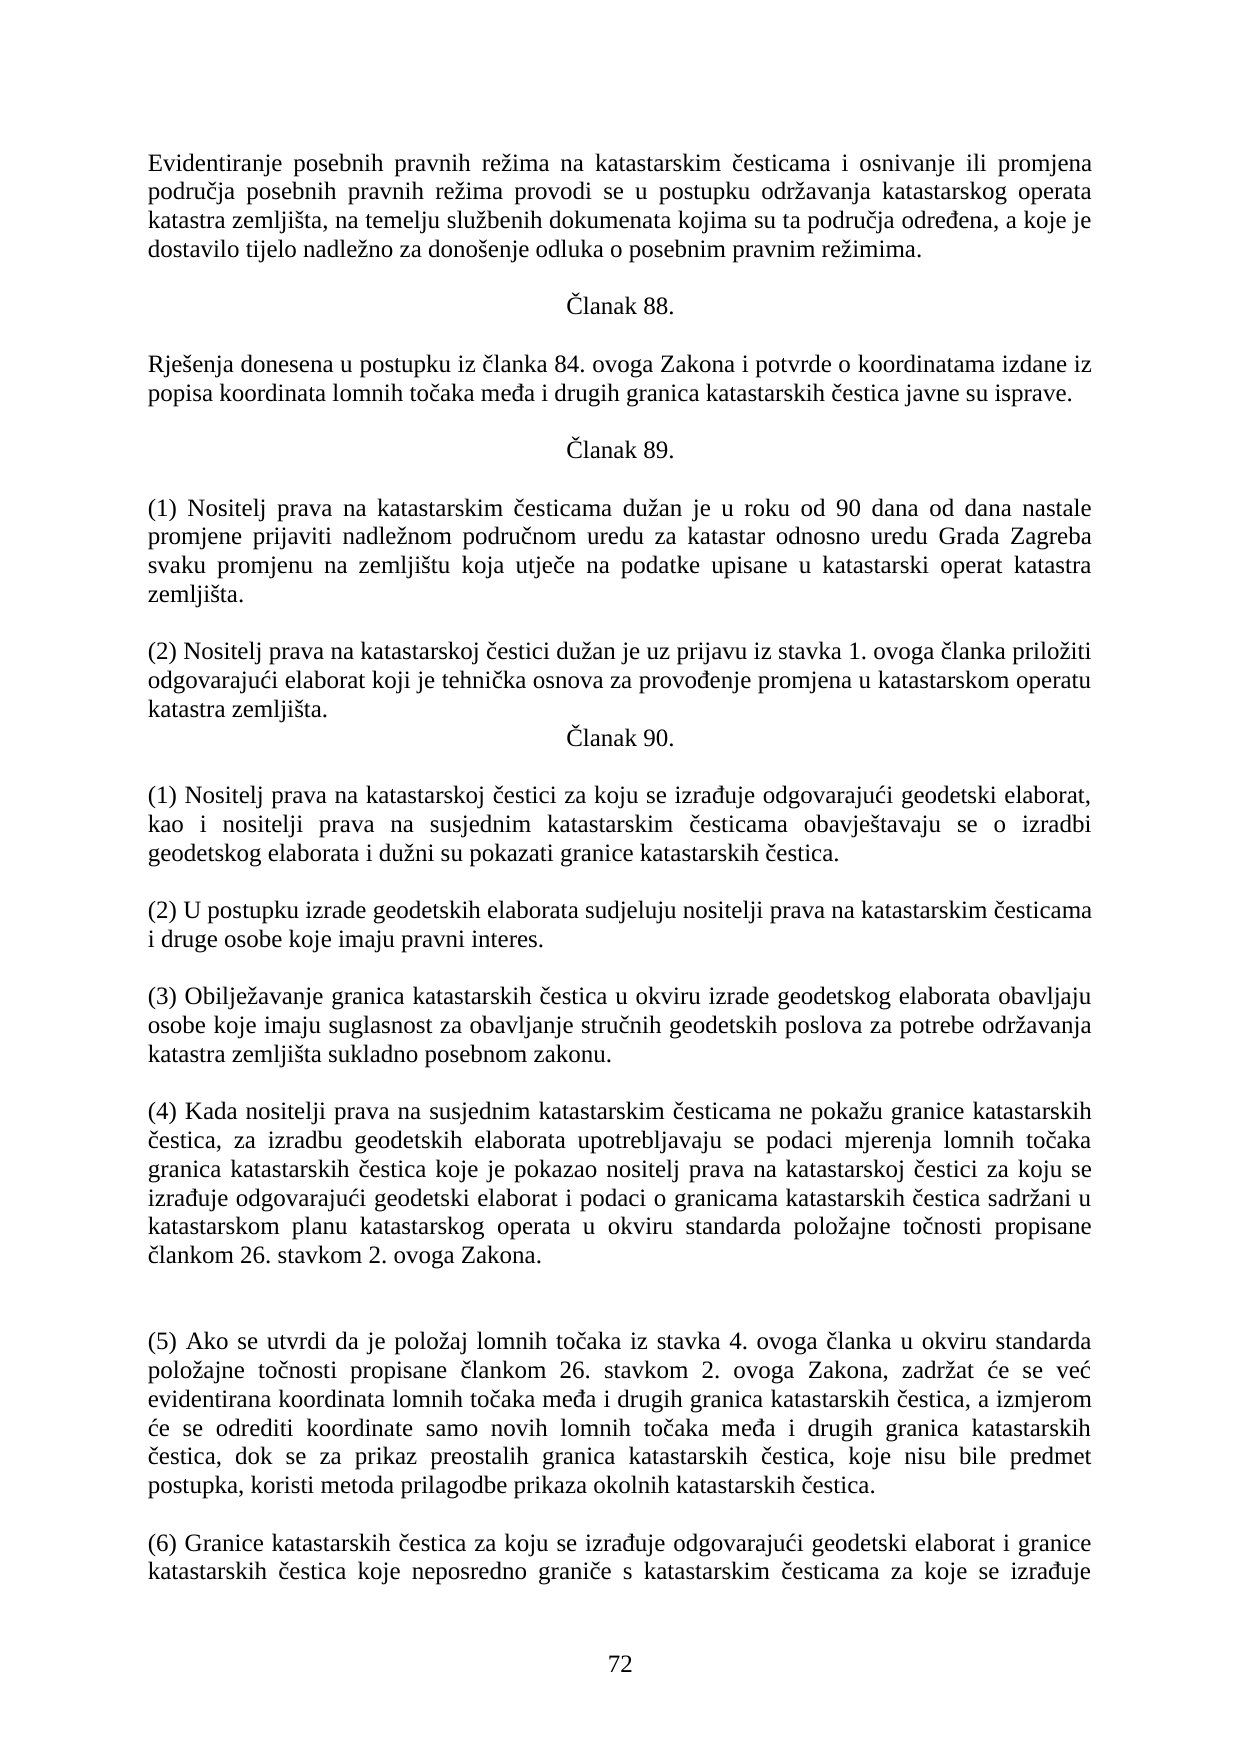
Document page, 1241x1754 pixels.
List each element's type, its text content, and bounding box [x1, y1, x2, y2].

text (3) Obilježavanje granica katastarskih čestica u okviru izrade geodetskog elaborata obavljaju osobe koje imaju suglasnost za obavljanje stručnih geodetskih poslova za potrebe održavanja katastra zemljišta sukladno posebnom zakonu. [148, 981, 1093, 1068]
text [148, 1528, 1093, 1585]
text (4) Kada nositelji prava na susjednim katastarskim česticama ne pokažu granice katastarskih čestica, za izradbu geodetskih elaborata upotrebljavaju se podaci mjerenja lomnih točaka granica katastarskih čestica koje je pokazao nositelj prava na katastarskoj čestici za koju se izrađuje odgovarajući geodetski elaborat i podaci o granicama katastarskih čestica sadržani u katastarskom planu katastarskog operata u okviru standarda položajne točnosti propisane člankom 26. stavkom 2. ovoga Zakona. [148, 1096, 1093, 1269]
text Članak 88. [148, 291, 1093, 320]
text Članak 90. [148, 723, 1093, 751]
text (2) Nositelj prava na katastarskoj čestici dužan je uz prijavu iz stavka 1. ovoga članka priložiti odgovarajući elaborat koji je tehnička osnova za provođenje promjena u katastarskom operatu katastra zemljišta. [148, 636, 1093, 723]
text (1) Nositelj prava na katastarskim česticama dužan je u roku od 90 dana od dana nastale promjene prijaviti nadležnom područnom uredu za katastar odnosno uredu Grada Zagreba svaku promjenu na zemljištu koja utječe na podatke upisane u katastarski operat katastra zemljišta. [148, 493, 1093, 608]
text Rješenja donesena u postupku iz članka 84. ovoga Zakona i potvrde o koordinatama izdane iz popisa koordinata lomnih točaka međa i drugih granica katastarskih čestica javne su isprave. [148, 349, 1093, 406]
text Članak 89. [148, 435, 1093, 464]
text Evidentiranje posebnih pravnih režima na katastarskim česticama i osnivanje ili promjena područja posebnih pravnih režima provodi se u postupku održavanja katastarskog operata katastra zemljišta, na temelju službenih dokumenata kojima su ta područja određena, a koje je dostavilo tijelo nadležno za donošenje odluka o posebnim pravnim režimima. [148, 148, 1093, 263]
text (2) U postupku izrade geodetskih elaborata sudjeluju nositelji prava na katastarskim česticama i druge osobe koje imaju pravni interes. [148, 895, 1093, 953]
text (1) Nositelj prava na katastarskoj čestici za koju se izrađuje odgovarajući geodetski elaborat, kao i nositelji prava na susjednim katastarskim česticama obavještavaju se o izradbi geodetskog elaborata i dužni su pokazati granice katastarskih čestica. [148, 780, 1093, 866]
text (5) Ako se utvrdi da je položaj lomnih točaka iz stavka 4. ovoga članka u okviru standarda položajne točnosti propisane člankom 26. stavkom 2. ovoga Zakona, zadržat će se već evidentirana koordinata lomnih točaka međa i drugih granica katastarskih čestica, a izmjerom će se odrediti koordinate samo novih lomnih točaka međa i drugih granica katastarskih čestica, dok se za prikaz preostalih granica katastarskih čestica, koje nisu bile predmet postupka, koristi metoda prilagodbe prikaza okolnih katastarskih čestica. [148, 1326, 1093, 1499]
